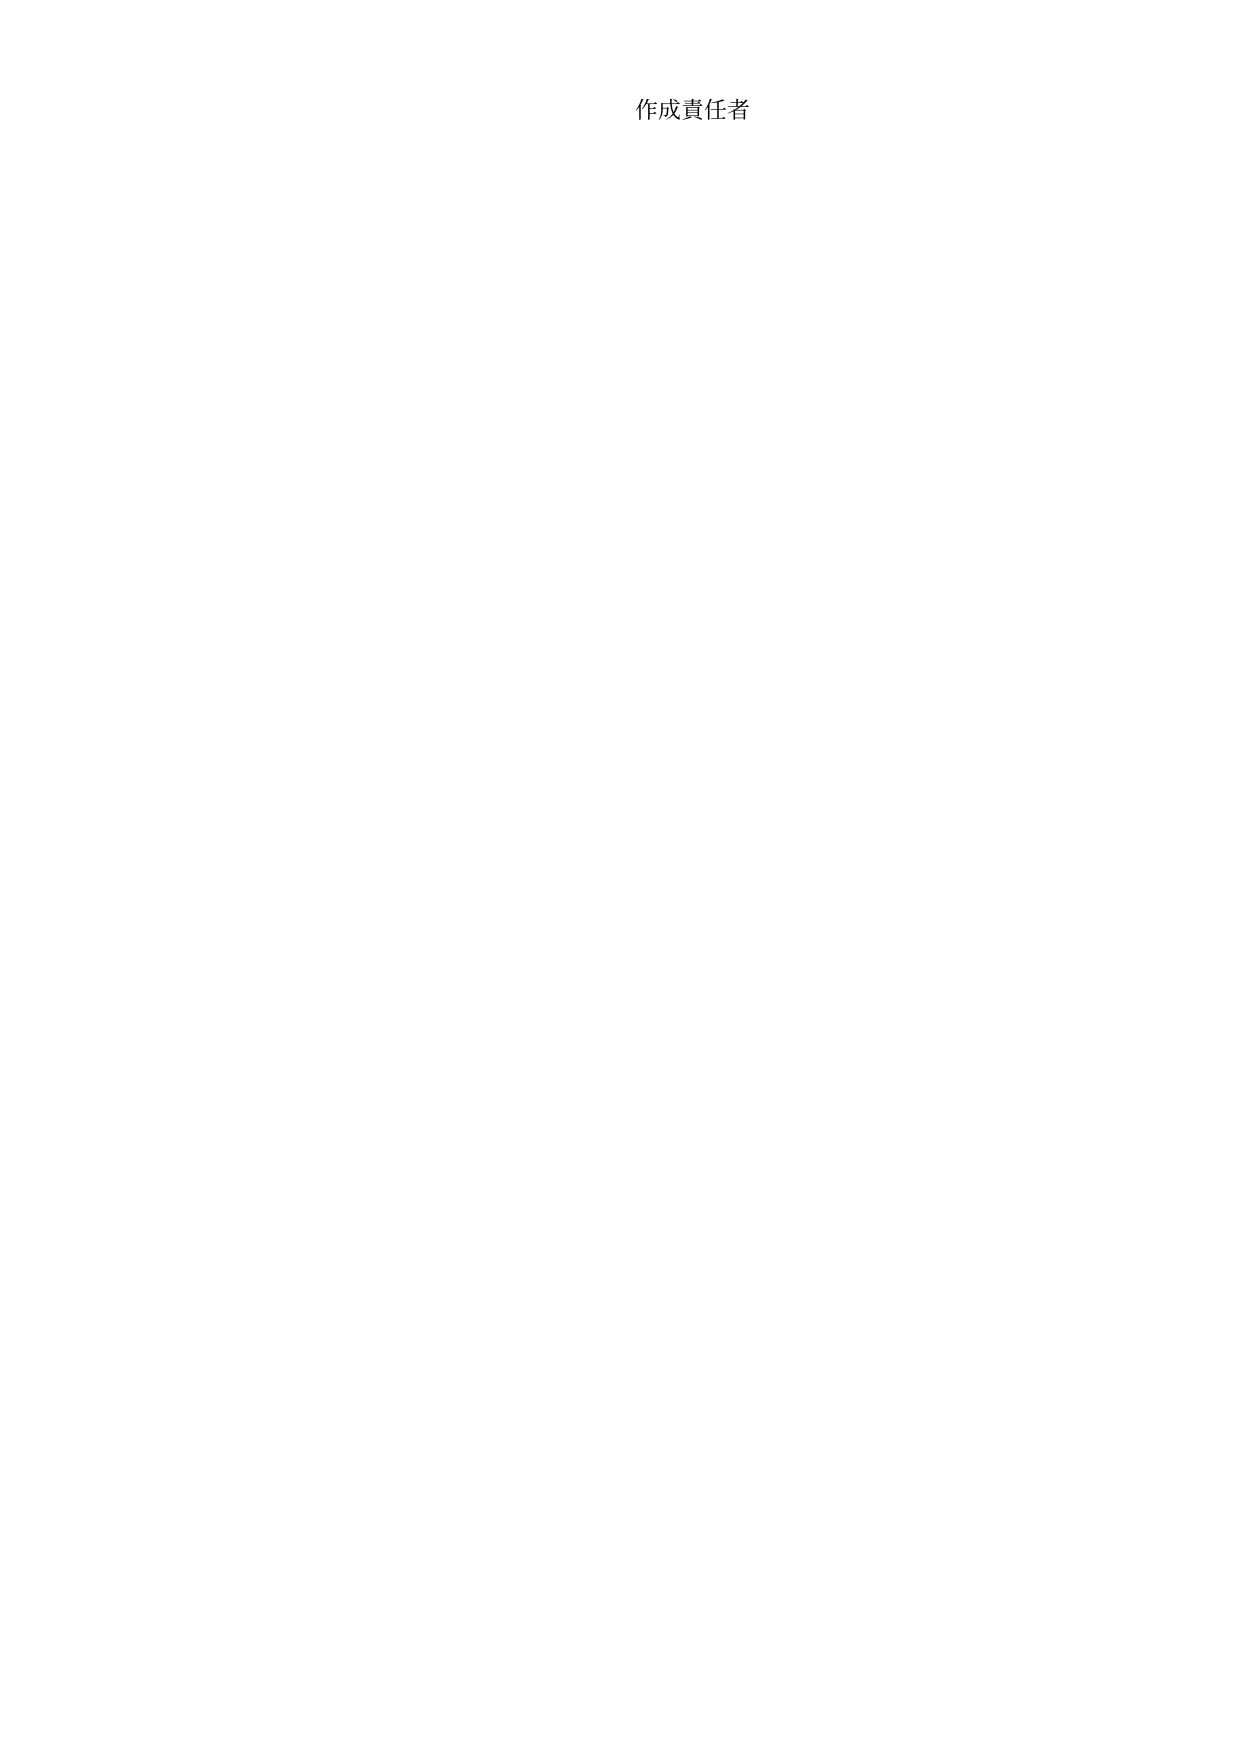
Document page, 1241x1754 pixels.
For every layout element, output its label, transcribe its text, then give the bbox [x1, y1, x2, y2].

text 作成責任者 [89, 89, 1122, 127]
